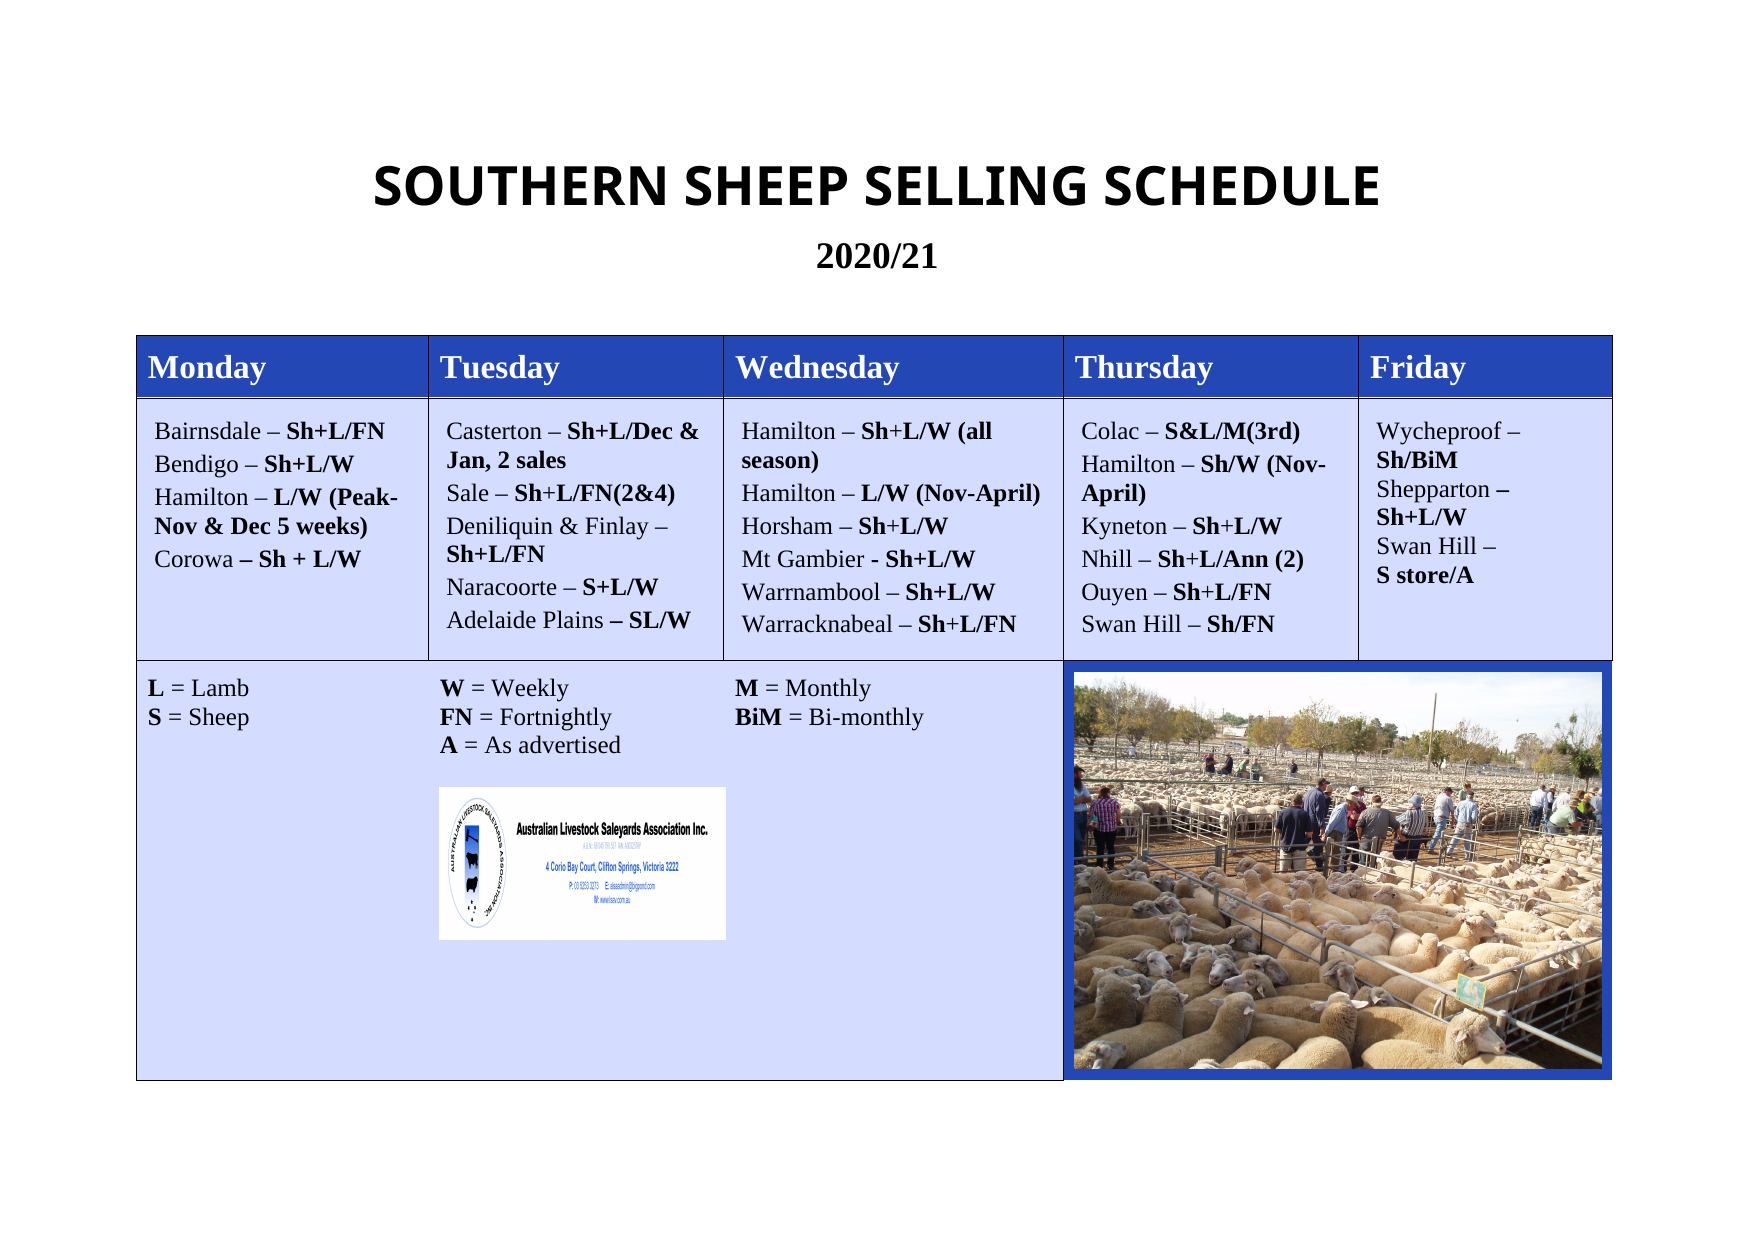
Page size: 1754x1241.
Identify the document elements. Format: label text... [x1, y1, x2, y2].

table_cell Hamilton – Sh+L/W (all season) Hamilton – L/W (Nov-April) Horsham – Sh+L/W Mt Gambier - Sh+L/W Warrnambool – Sh+L/W Warracknabeal – Sh+L/FN [724, 399, 1063, 660]
text 2020/21 [148, 234, 1606, 277]
table_cell Colac – S&L/M(3rd) Hamilton – Sh/W (Nov-April) Kyneton – Sh+L/W Nhill – Sh+L/Ann (2) Ouyen – Sh+L/FN Swan Hill – Sh/FN [1064, 399, 1358, 660]
picture [1074, 672, 1602, 1069]
table_cell Bairnsdale – Sh+L/FN Bendigo – Sh+L/W Hamilton – L/W (Peak-Nov & Dec 5 weeks) Corowa – Sh + L/W [137, 399, 428, 660]
table_cell Casterton – Sh+L/Dec & Jan, 2 sales Sale – Sh+L/FN(2&4) Deniliquin & Finlay – Sh+L/FN Naracoorte – S+L/W Adelaide Plains – SL/W [429, 399, 723, 660]
table_header Thursday [1064, 336, 1358, 397]
text SOUTHERN SHEEP SELLING SCHEDULE [148, 148, 1606, 221]
table_cell L = Lamb S = Sheep [137, 661, 428, 1080]
table_cell W = Weekly FN = Fortnightly A = As advertised [428, 661, 724, 1080]
table_cell M = Monthly BiM = Bi-monthly [724, 661, 1063, 1080]
table_cell [1064, 661, 1612, 1080]
table_cell Wycheproof – Sh/BiM Shepparton – Sh+L/W Swan Hill – S store/A [1359, 399, 1612, 660]
table_header Friday [1359, 336, 1612, 397]
table_header Wednesday [724, 336, 1063, 397]
picture [439, 787, 726, 940]
table_header Monday [137, 336, 428, 397]
table_header Tuesday [429, 336, 723, 397]
